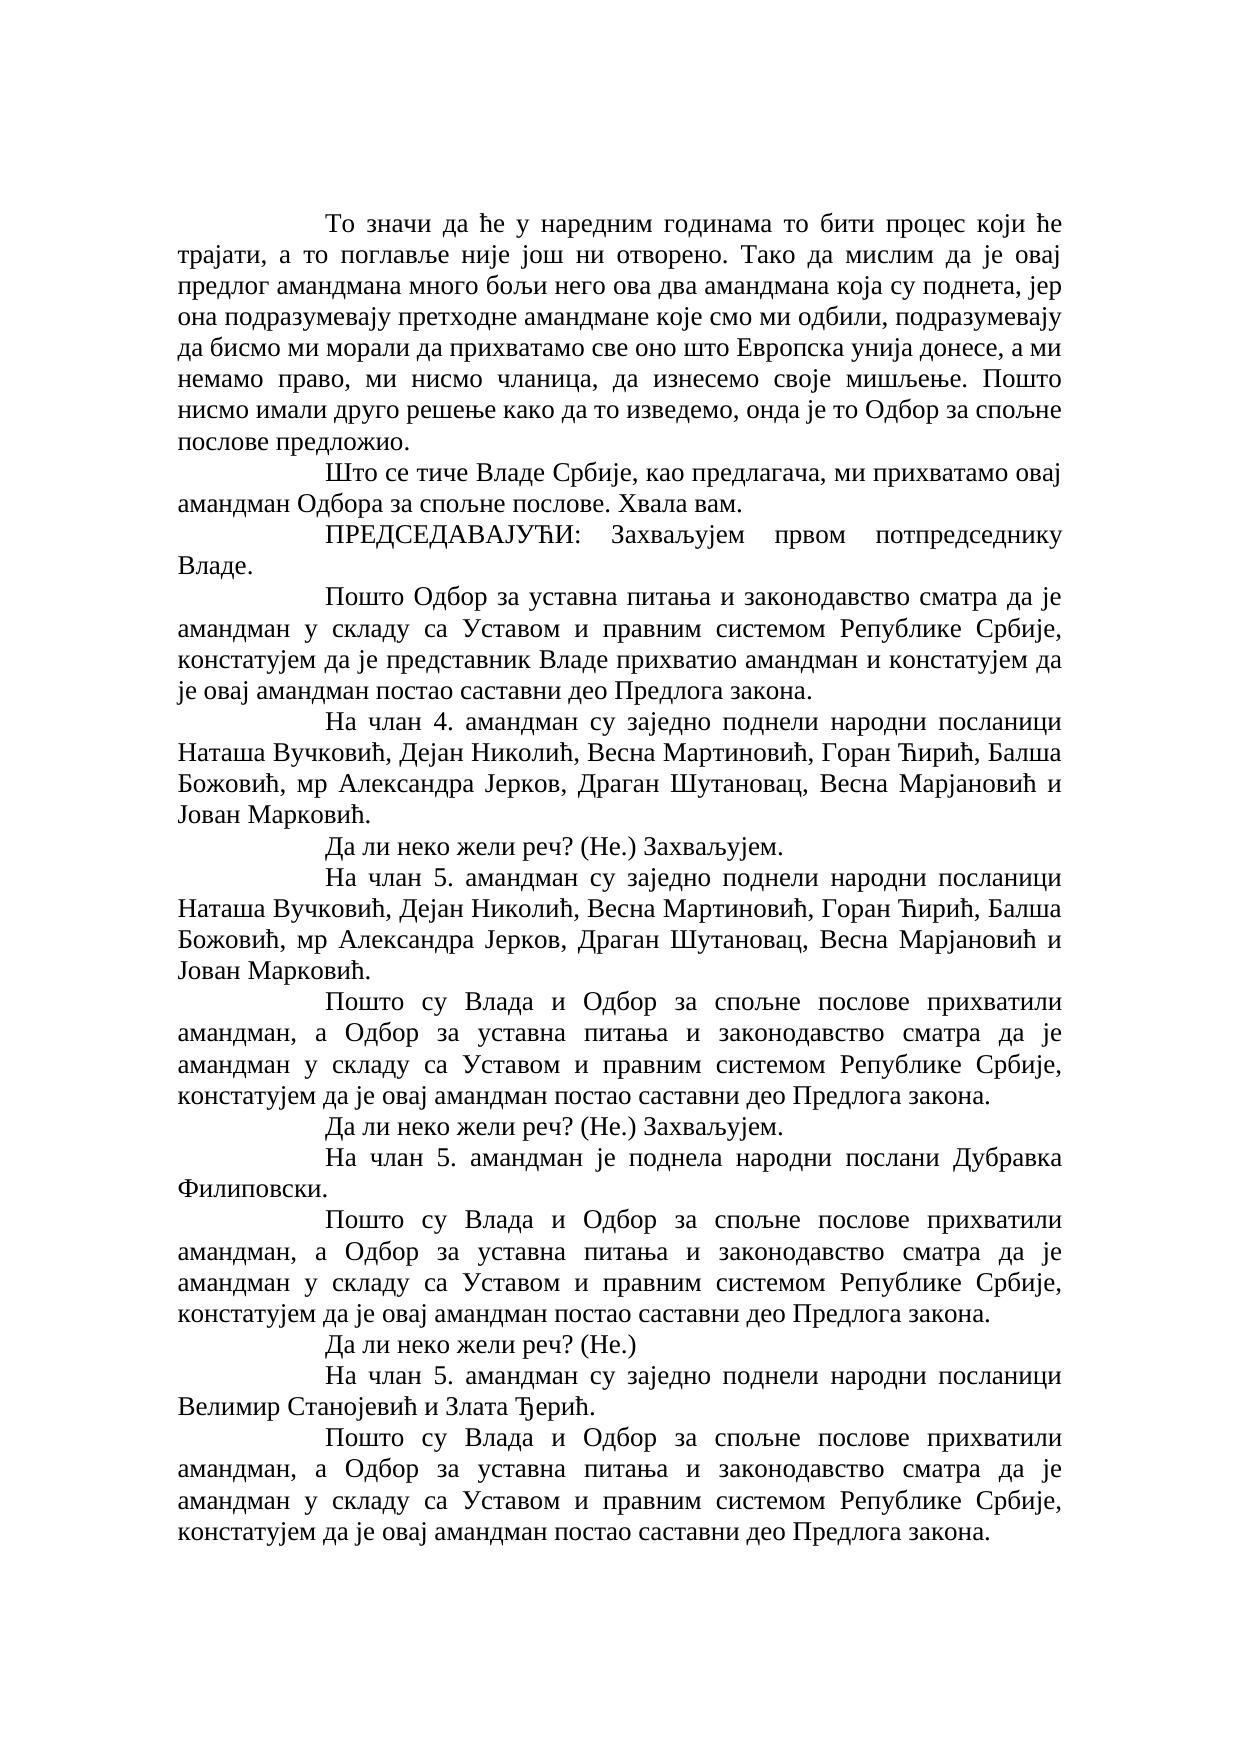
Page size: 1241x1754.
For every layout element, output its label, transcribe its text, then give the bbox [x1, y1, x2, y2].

text Пошто Одбор за уставна питања и законодавство сматра да је амандман у складу са Уставом и правним системом Републике Србије, констатујем да је представник Владе прихватио амандман и констатујем да је овај амандман постао саставни део Предлога закона. [177, 581, 1063, 705]
text Да ли неко жели реч? (Не.) [177, 1328, 1063, 1359]
text Да ли неко жели реч? (Не.) Захваљујем. [177, 830, 1063, 861]
text На члан 4. амандман су заједно поднели народни посланици Наташа Вучковић, Дејан Николић, Весна Мартиновић, Горан Ћирић, Балша Божовић, мр Александра Јерков, Драган Шутановац, Весна Марјановић и Јован Марковић. [177, 705, 1063, 830]
text Што се тиче Владе Србије, као предлагача, ми прихватамо овај амандман Одбора за спољне послове. Хвала вам. [177, 456, 1063, 518]
text На члан 5. амандман је поднела народни послани Дубравка Филиповски. [177, 1141, 1063, 1203]
text На члан 5. амандман су заједно поднели народни посланици Велимир Станојевић и Злата Ђерић. [177, 1359, 1063, 1421]
text ПРЕДСЕДАВАЈУЋИ: Захваљујем првом потпредседнику Владе. [177, 518, 1063, 581]
text На члан 5. амандман су заједно поднели народни посланици Наташа Вучковић, Дејан Николић, Весна Мартиновић, Горан Ћирић, Балша Божовић, мр Александра Јерков, Драган Шутановац, Весна Марјановић и Јован Марковић. [177, 861, 1063, 985]
text Да ли неко жели реч? (Не.) Захваљујем. [177, 1110, 1063, 1141]
text То значи да ће у наредним годинама то бити процес који ће трајати, а то поглавље није још ни отворено. Тако да мислим да је овај предлог амандмана много бољи него ова два амандмана која су поднета, јер она подразумевају претходне амандмане које смо ми одбили, подразумевају да бисмо ми морали да прихватамо све оно што Европска унија донесе, а ми немамо право, ми нисмо чланица, да изнесемо своје мишљење. Пошто нисмо имали друго решење како да то изведемо, онда је то Одбор за спољне послове предложио. [177, 207, 1063, 456]
